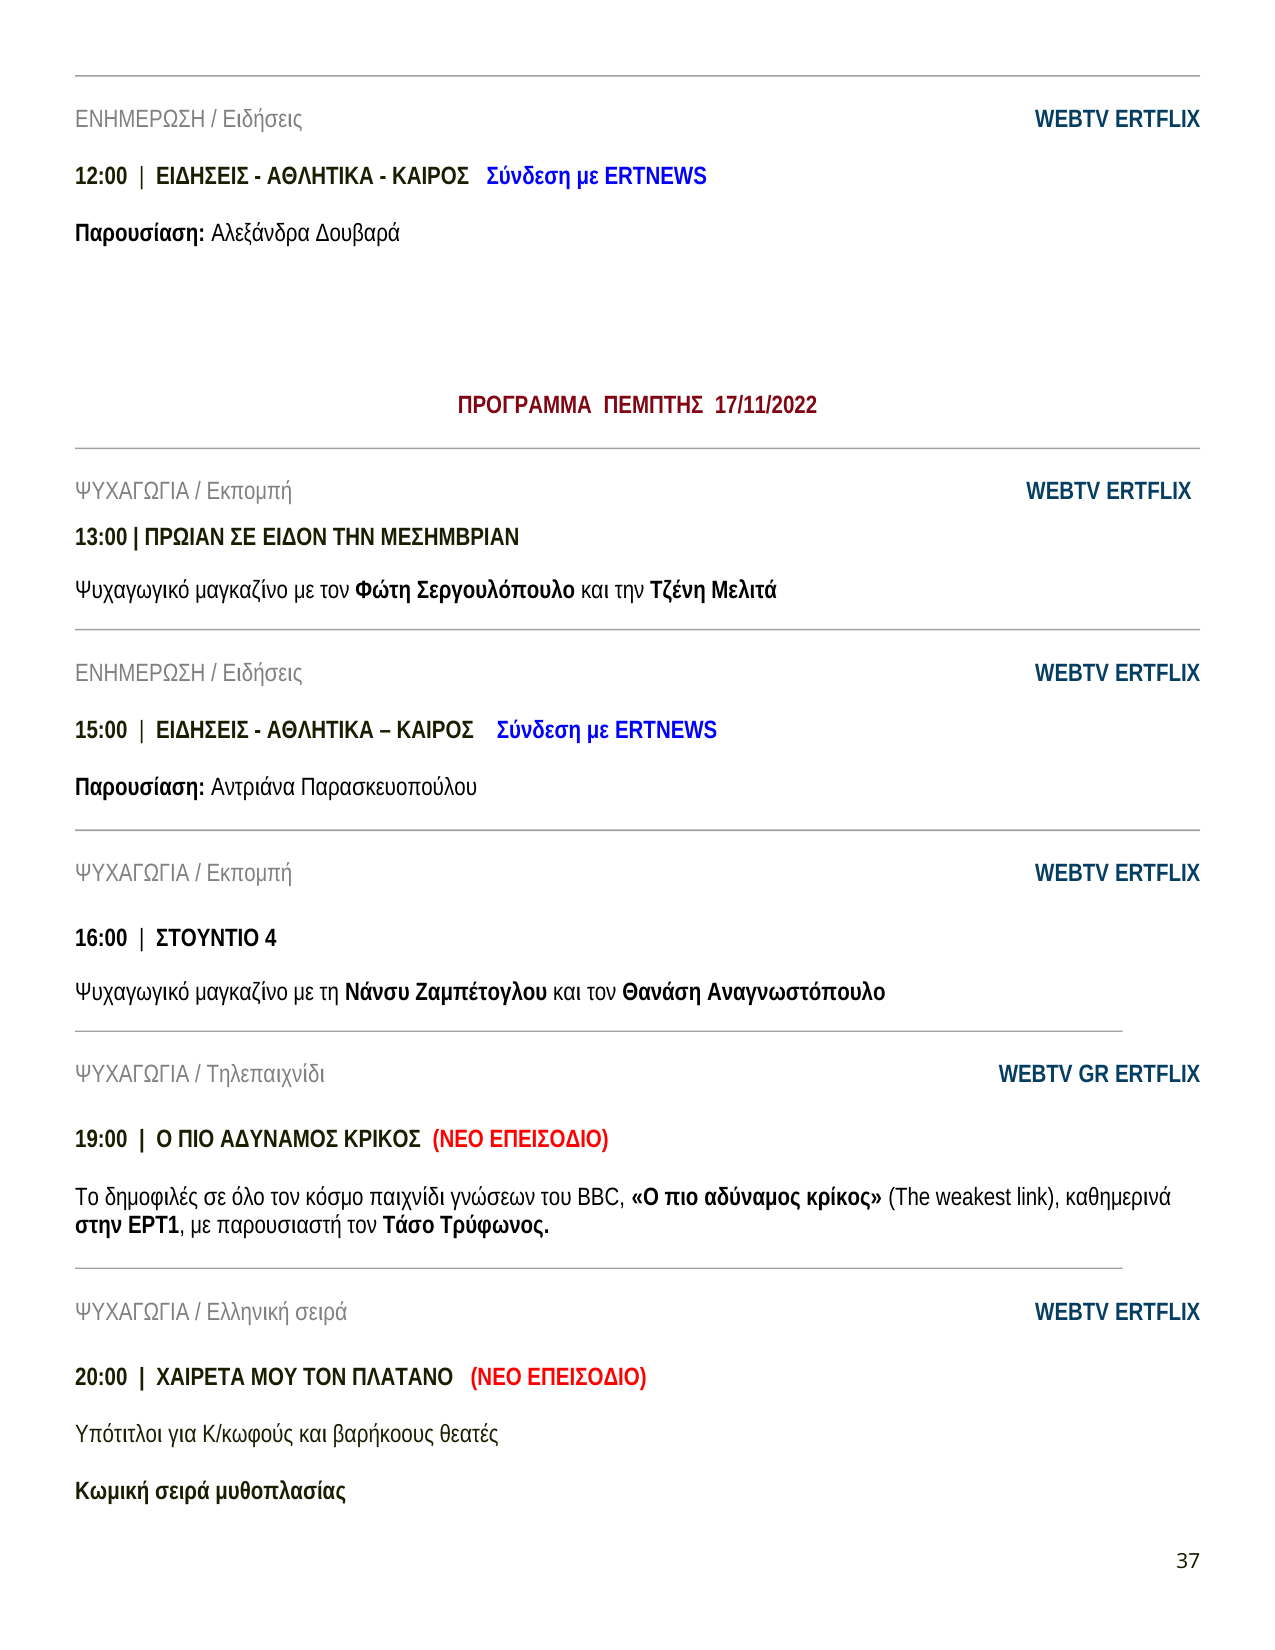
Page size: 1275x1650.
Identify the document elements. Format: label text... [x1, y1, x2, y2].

text Κωμική σειρά μυθοπλασίας [75, 1476, 1200, 1505]
table_header WEBTV ERTFLIX [638, 1296, 1200, 1325]
text ΨΥΧΑΓΩΓΙΑ / Εκπομπή WEBTV ERTFLIX [75, 476, 1200, 505]
text Ψυχαγωγικό μαγκαζίνο με τον Φώτη Σεργουλόπουλο και την Τζένη Μελιτά [75, 575, 1200, 604]
text Ψυχαγωγικό μαγκαζίνο με τη Νάνσυ Ζαμπέτογλου και τον Θανάση Αναγνωστόπουλο [75, 977, 1200, 1006]
text Παρουσίαση: Αντριάνα Παρασκευοπούλου [75, 772, 1200, 801]
table_header ΨΥΧΑΓΩΓΙΑ / Ελληνική σειρά [75, 1296, 637, 1325]
text 16:00 | ΣΤΟΥΝΤΙΟ 4 [75, 887, 1200, 952]
table_header WEBTV ERTFLIX [638, 658, 1200, 686]
text 19:00 | Ο ΠΙΟ ΑΔΥΝΑΜΟΣ ΚΡΙΚΟΣ (ΝΕΟ ΕΠΕΙΣΟΔΙΟ) [75, 1117, 1200, 1153]
table_header WEBTV GR ERTFLIX [638, 1059, 1200, 1088]
text 12:00 | ΕΙΔΗΣΕΙΣ - ΑΘΛΗΤΙΚΑ - ΚΑΙΡΟΣ Σύνδεση με ERTNEWS [75, 132, 1200, 190]
table_header ΨΥΧΑΓΩΓΙΑ / Τηλεπαιχνίδι [75, 1059, 637, 1088]
text Υπότιτλοι για K/κωφούς και βαρήκοους θεατές [75, 1390, 1200, 1447]
text ΠΡΟΓΡΑΜΜΑ ΠΕΜΠΤΗΣ 17/11/2022 [75, 390, 1200, 419]
text Το δημοφιλές σε όλο τον κόσμο παιχνίδι γνώσεων του BBC, «Ο πιο αδύναμος κρίκος» (The weakest link), καθημερινά στην ΕΡΤ1, με παρουσιαστή τον Τάσο Τρύφωνος. [75, 1182, 1200, 1239]
table_header ΕΝΗΜΕΡΩΣΗ / Ειδήσεις [75, 104, 637, 132]
table_header ΕΝΗΜΕΡΩΣΗ / Ειδήσεις [75, 658, 637, 686]
table_header WEBTV ERTFLIX [638, 858, 1200, 887]
text Παρουσίαση: Αλεξάνδρα Δουβαρά [75, 218, 1200, 247]
subtitle 13:00 | ΠΡΩΙΑΝ ΣΕ ΕΙΔΟΝ ΤΗΝ ΜΕΣΗΜΒΡΙΑΝ [75, 505, 1200, 550]
table_header ΨΥΧΑΓΩΓΙΑ / Εκπομπή [75, 858, 637, 887]
table_header WEBTV ERTFLIX [638, 104, 1200, 132]
text 15:00 | ΕΙΔΗΣΕΙΣ - ΑΘΛΗΤΙΚΑ – ΚΑΙΡΟΣ Σύνδεση με ERTNEWS [75, 686, 1200, 743]
text 20:00 | ΧΑΙΡΕΤΑ ΜΟΥ ΤΟΝ ΠΛΑΤΑΝΟ (ΝΕΟ ΕΠΕΙΣΟΔΙΟ) [75, 1325, 1200, 1390]
